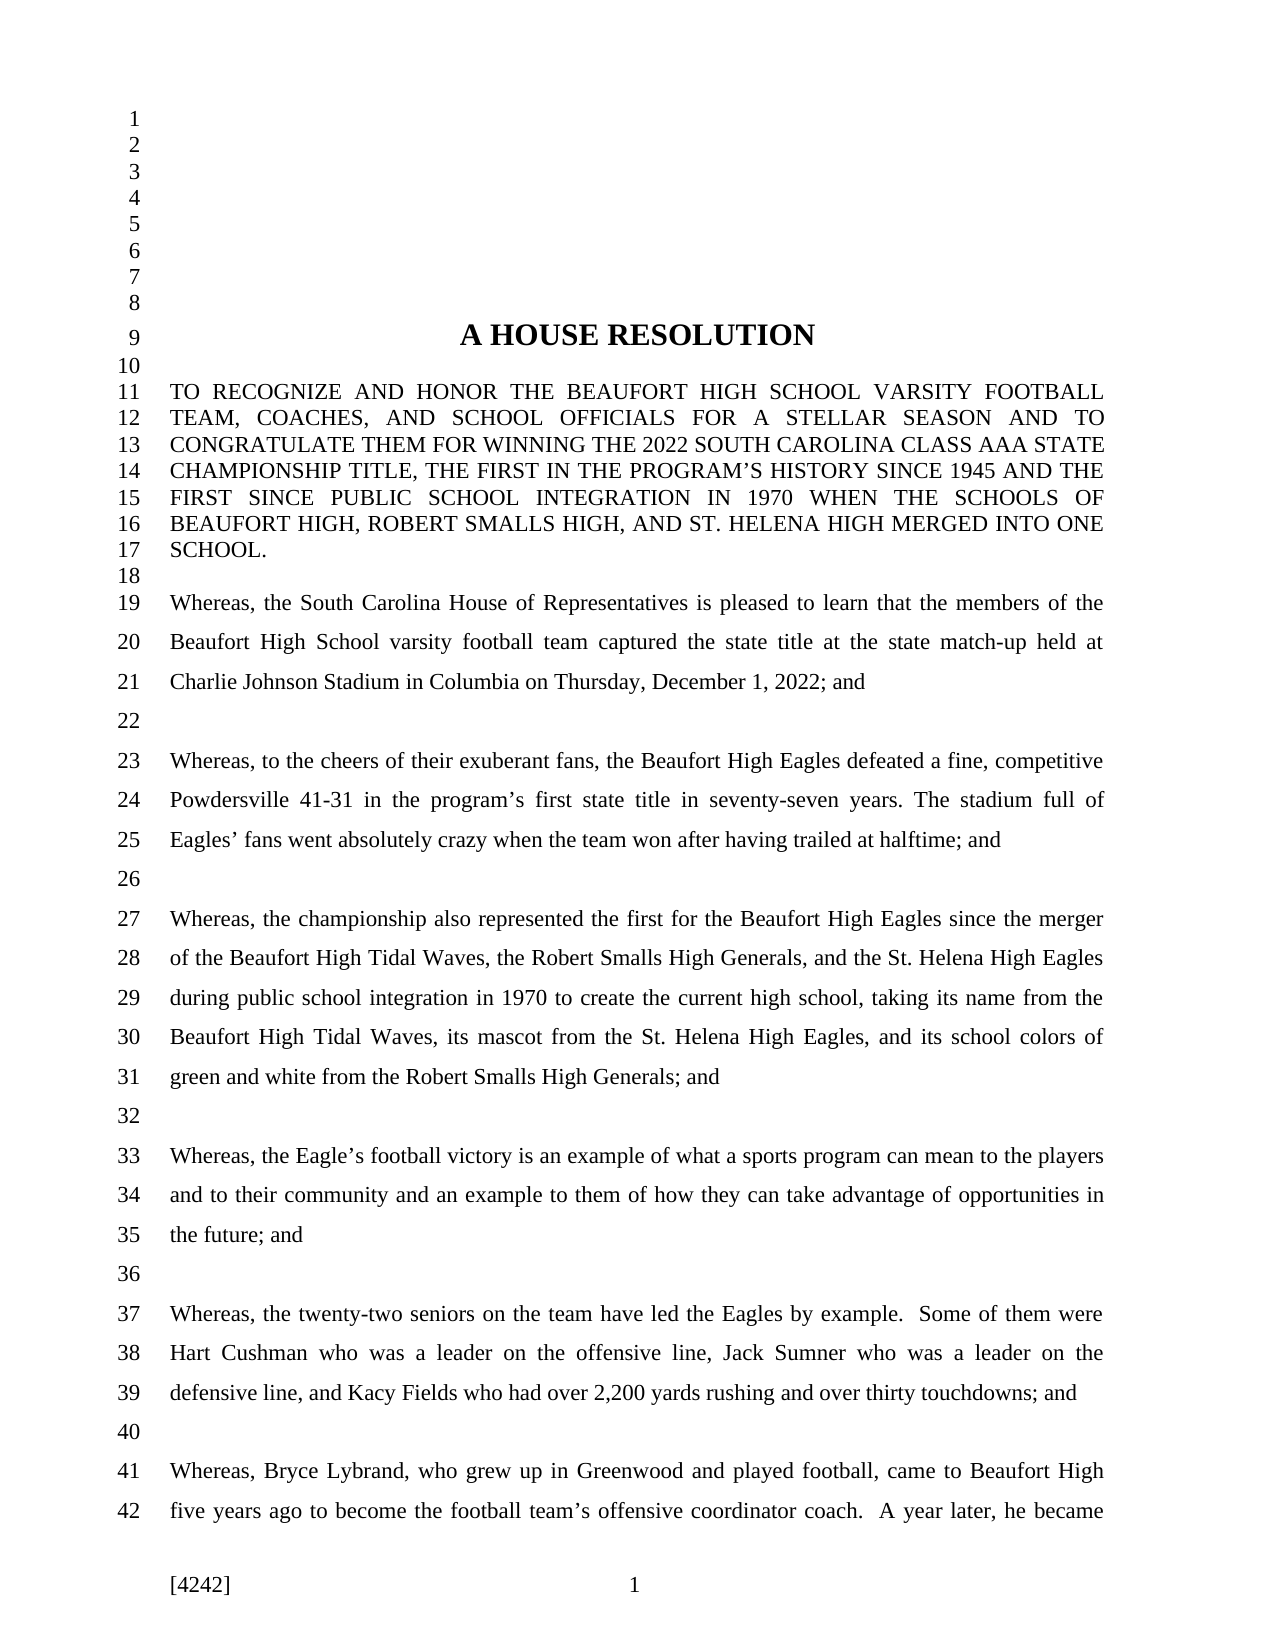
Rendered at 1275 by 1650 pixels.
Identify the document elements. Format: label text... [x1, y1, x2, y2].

text Whereas, the twenty-two seniors on the team have led the Eagles by example. Some of them were Hart Cushman who was a leader on the offensive line, Jack Sumner who was a leader on the defensive line, and Kacy Fields who had over 2,200 yards rushing and over thirty touchdowns; and [169, 1299, 1106, 1405]
text Whereas, the South Carolina House of Representatives is pleased to learn that the members of the Beaufort High School varsity football team captured the state title at the state match-up held at Charlie Johnson Stadium in Columbia on Thursday, December 1, 2022; and [169, 589, 1106, 694]
text Whereas, to the cheers of their exuberant fans, the Beaufort High Eagles defeated a fine, competitive Powdersville 41-31 in the program’s first state title in seventy-seven years. The stadium full of Eagles’ fans went absolutely crazy when the team won after having trailed at halftime; and [169, 747, 1106, 852]
text Whereas, the championship also represented the first for the Beaufort High Eagles since the merger of the Beaufort High Tidal Waves, the Robert Smalls High Generals, and the St. Helena High Eagles during public school integration in 1970 to create the current high school, taking its name from the Beaufort High Tidal Waves, its mascot from the St. Helena High Eagles, and its school colors of green and white from the Robert Smalls High Generals; and [169, 905, 1106, 1089]
text A RESOLUTION [169, 316, 1106, 352]
text Whereas, the Eagle’s football victory is an example of what a sports program can mean to the players and to their community and an example to them of how they can take advantage of opportunities in the future; and [169, 1142, 1106, 1247]
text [169, 1457, 1106, 1523]
